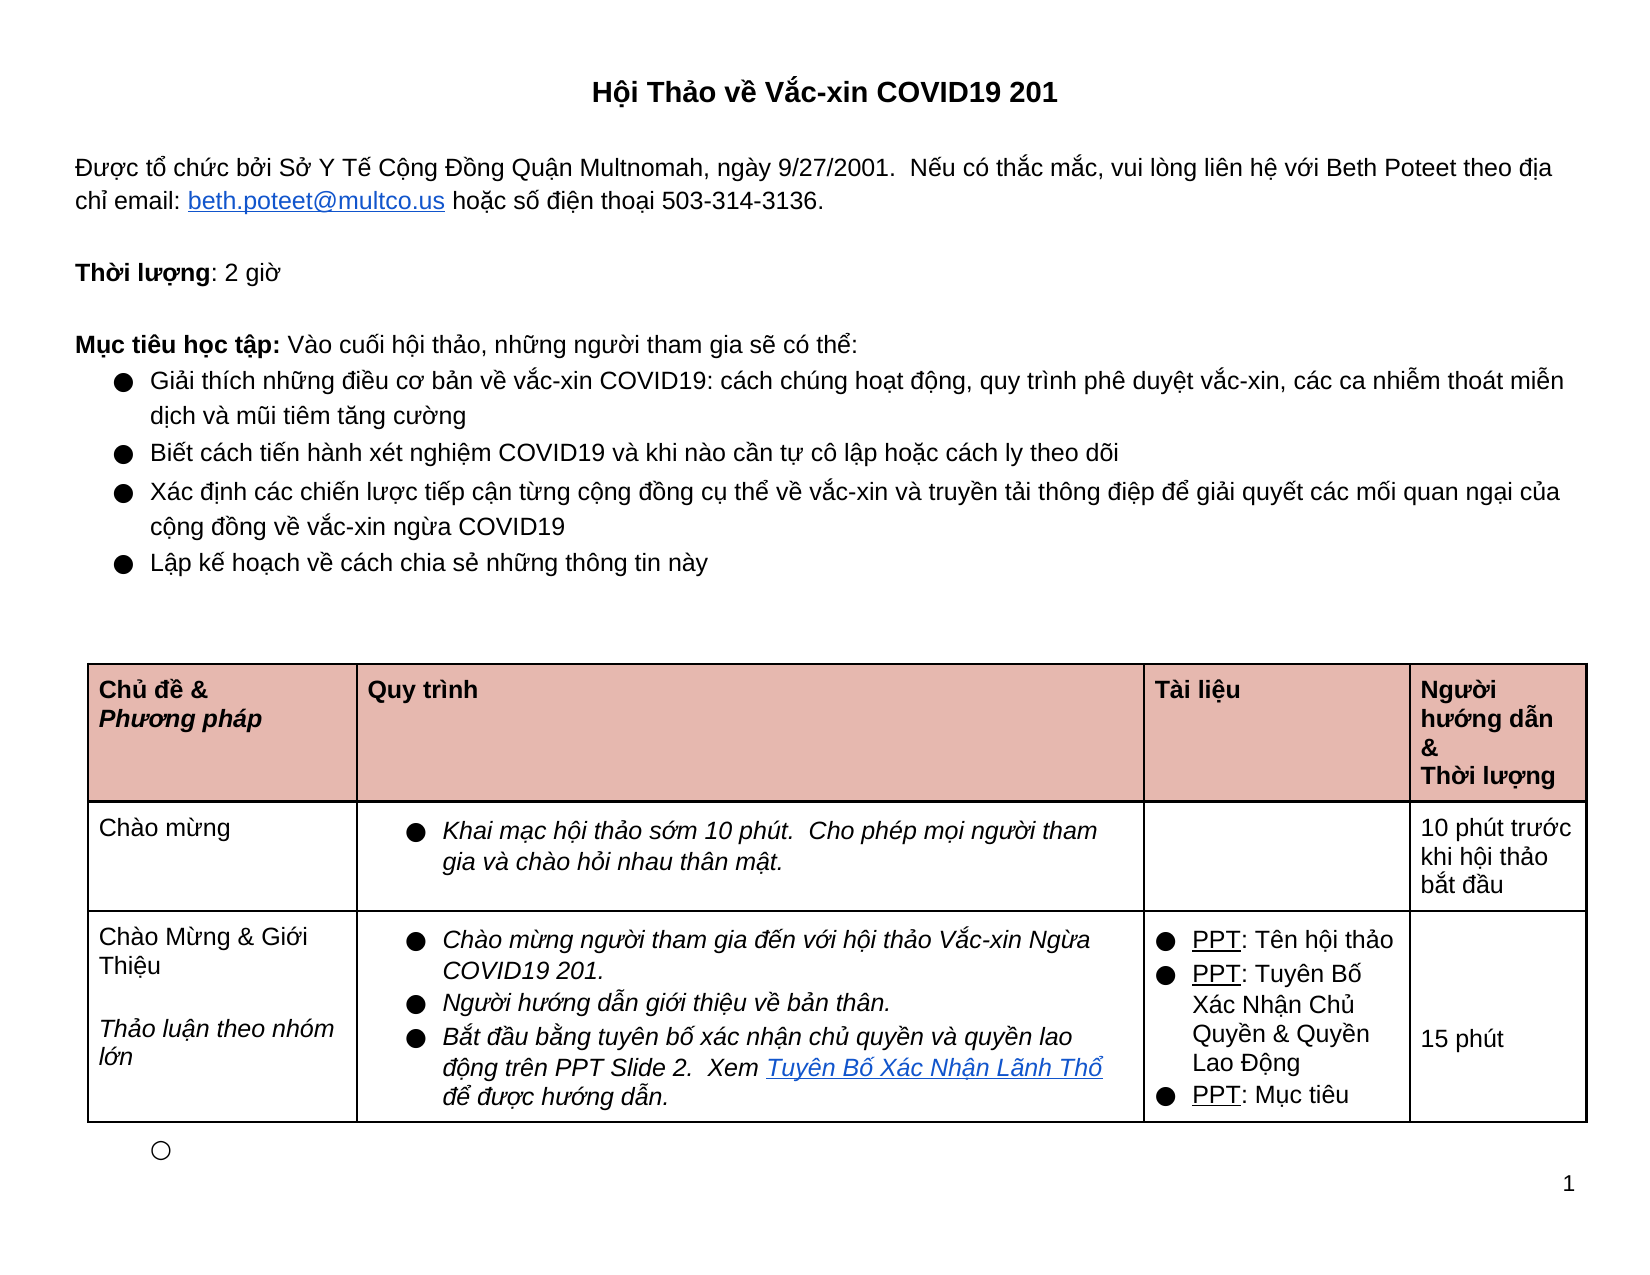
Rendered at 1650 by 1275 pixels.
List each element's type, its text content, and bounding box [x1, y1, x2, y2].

table_header Tài liệu [1145, 665, 1409, 800]
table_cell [358, 912, 1143, 1121]
text Hội Thảo về Vắc-xin COVID19 201 [75, 75, 1575, 108]
table_header Quy trình [358, 665, 1143, 800]
list Lập kế hoạch về cách chia sẻ những thông tin này [112, 545, 1575, 579]
list Biết cách tiến hành xét nghiệm COVID19 và khi nào cần tự cô lập hoặc cách ly theo dõi [112, 434, 1575, 468]
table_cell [89, 912, 356, 1121]
text Thời lượng: 2 giờ [75, 258, 1575, 287]
table_cell [1145, 803, 1409, 909]
table_header Người hướng dẫn & Thời lượng [1411, 665, 1585, 800]
table_cell 15 phút [1411, 912, 1585, 1121]
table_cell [1145, 912, 1409, 1121]
list Giải thích những điều cơ bản về vắc-xin COVID19: cách chúng hoạt động, quy trình phê duyệt vắc-xin, các ca nhiễm thoát miễn dịch và mũi tiêm tăng cường [112, 363, 1575, 430]
table_cell Khai mạc hội thảo sớm 10 phút. Cho phép mọi người tham gia và chào hỏi nhau thân mật. [358, 803, 1143, 909]
list Xác định các chiến lược tiếp cận từng cộng đồng cụ thể về vắc-xin và truyền tải thông điệp để giải quyết các mối quan ngại của cộng đồng về vắc-xin ngừa COVID19 [112, 474, 1575, 541]
table_cell Chào mừng [89, 803, 356, 909]
text Mục tiêu học tập: Vào cuối hội thảo, những người tham gia sẽ có thể: [75, 330, 1575, 359]
table_cell 10 phút trước khi hội thảo bắt đầu [1411, 803, 1585, 909]
text Được tổ chức bởi Sở Y Tế Cộng Đồng Quận Multnomah, ngày 9/27/2001. Nếu có thắc mắc, vui lòng liên hệ với Beth Poteet theo địa chỉ email: beth.poteet@multco.us hoặc số điện thoại 503-314-3136. [75, 153, 1575, 214]
table_header Chủ đề & Phương pháp [89, 665, 356, 800]
